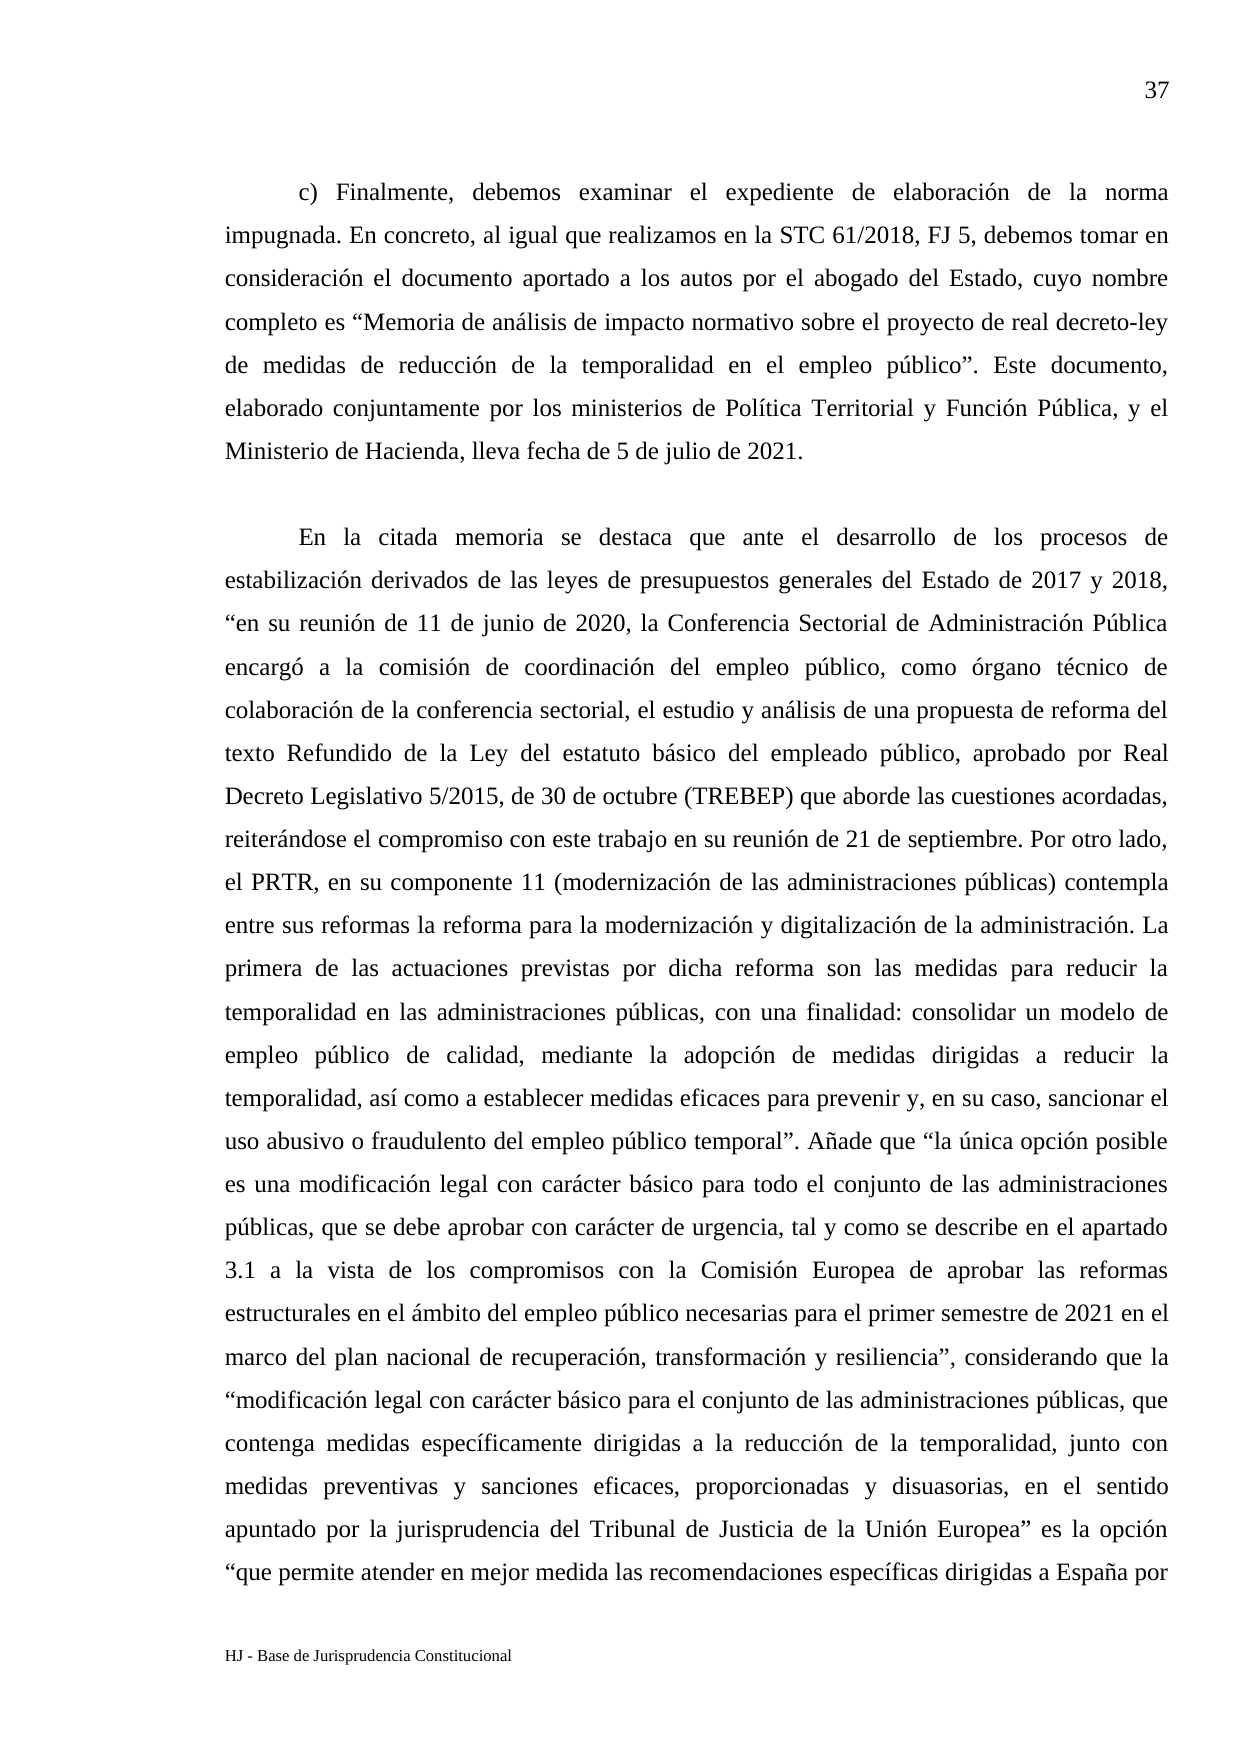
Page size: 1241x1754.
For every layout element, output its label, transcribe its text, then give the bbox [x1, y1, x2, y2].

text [224, 522, 1169, 1586]
text c) Finalmente, debemos examinar el expediente de elaboración de la norma impugnada. En concreto, al igual que realizamos en la STC 61/2018, FJ 5, debemos tomar en consideración el documento aportado a los autos por el abogado del Estado, cuyo nombre completo es “Memoria de análisis de impacto normativo sobre el proyecto de real decreto-ley de medidas de reducción de la temporalidad en el empleo público”. Este documento, elaborado conjuntamente por los ministerios de Política Territorial y Función Pública, y el Ministerio de Hacienda, lleva fecha de 5 de julio de 2021. [224, 177, 1169, 465]
